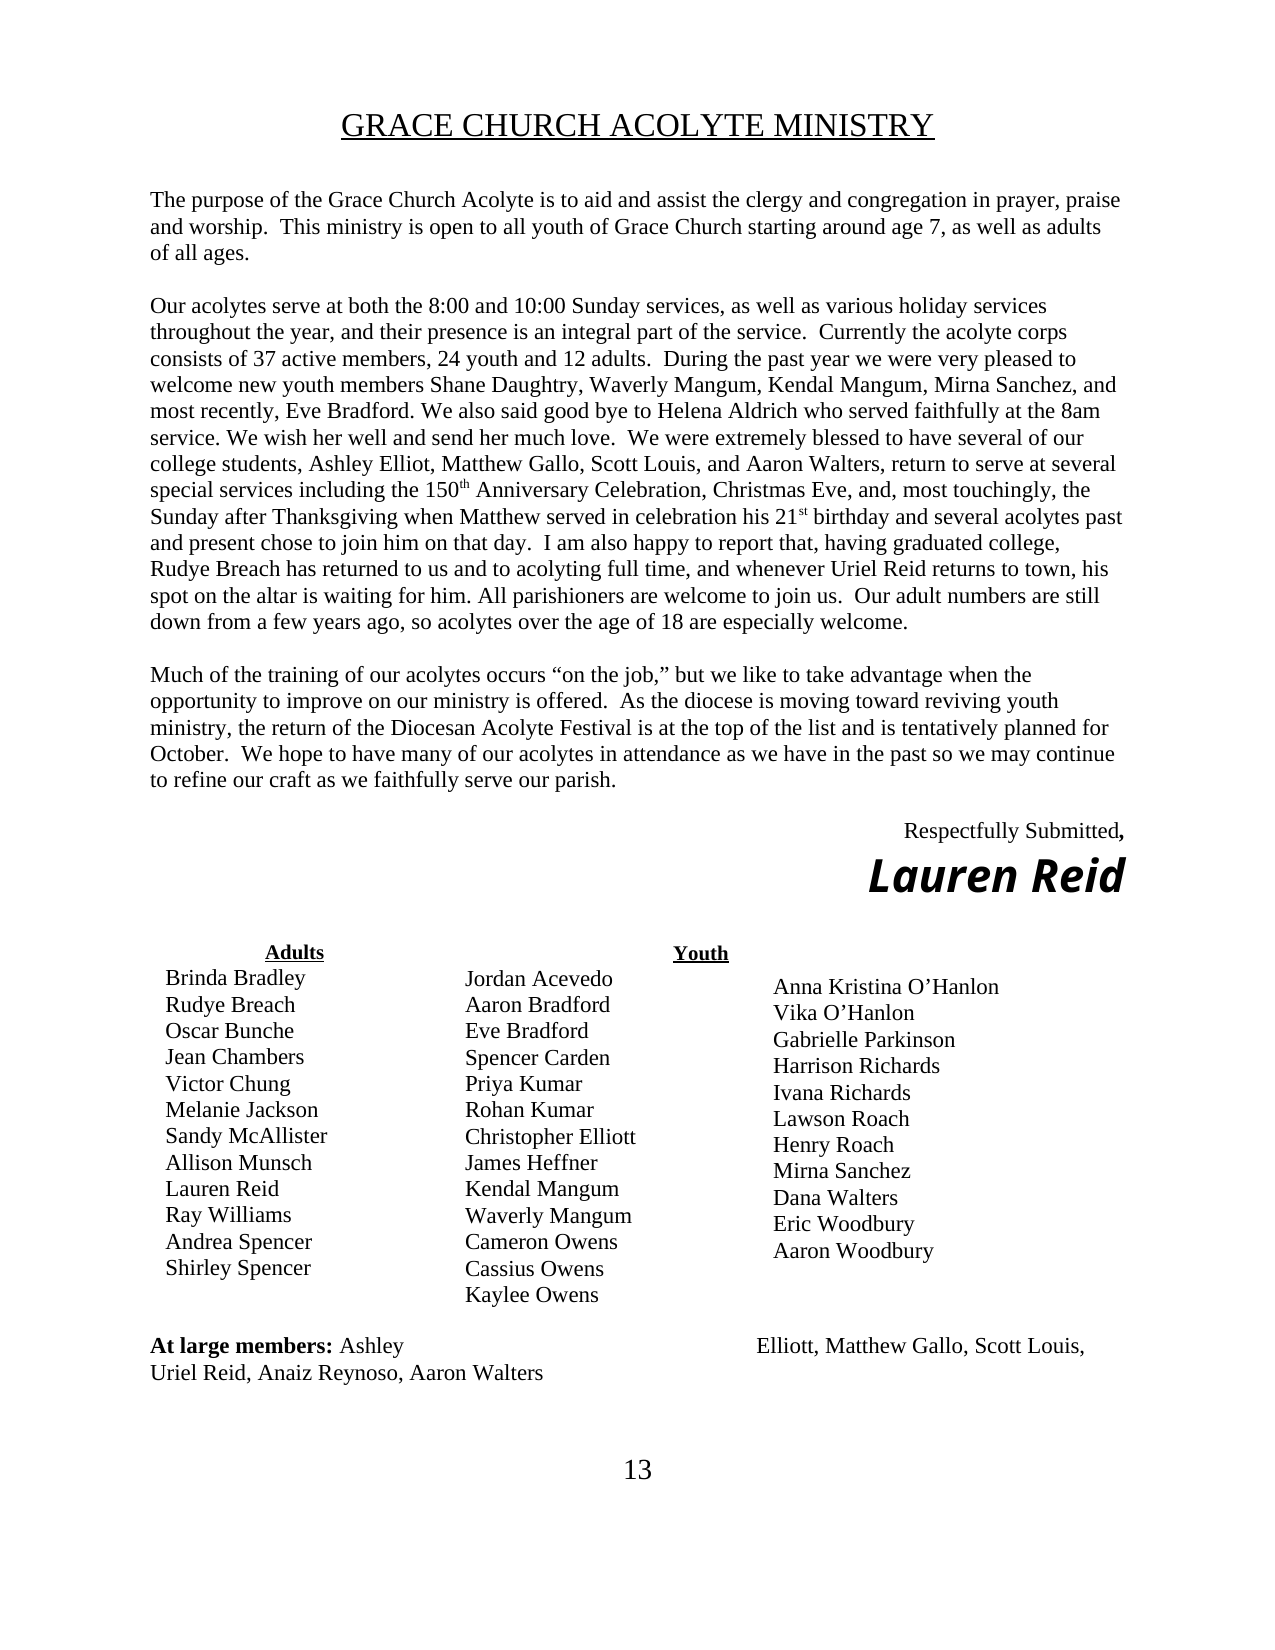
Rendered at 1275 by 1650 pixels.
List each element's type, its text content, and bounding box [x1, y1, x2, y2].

text The purpose of the Grace Church Acolyte is to aid and assist the clergy and congregation in prayer, praise and worship. This ministry is open to all youth of Grace Church starting around age 7, as well as adults of all ages. [150, 186, 1125, 266]
text Lauren Reid [150, 843, 1125, 905]
text At large members: Ashley Elliott, Matthew Gallo, Scott Louis, Uriel Reid, Anaiz Reynoso, Aaron Walters [150, 980, 1125, 1385]
text 13 [150, 1452, 1125, 1486]
text Much of the training of our acolytes occurs “on the job,” but we like to take advantage when the opportunity to improve on our ministry is offered. As the diocese is moving toward reviving youth ministry, the return of the Diocesan Acolyte Festival is at the top of the list and is tentatively planned for October. We hope to have many of our acolytes in attendance as we have in the past so we may continue to refine our craft as we faithfully serve our parish. [150, 661, 1125, 793]
text Respectfully Submitted, [150, 817, 1125, 843]
text Our acolytes serve at both the 8:00 and 10:00 Sunday services, as well as various holiday services throughout the year, and their presence is an integral part of the service. Currently the acolyte corps consists of 37 active members, 24 youth and 12 adults. During the past year we were very pleased to welcome new youth members Shane Daughtry, Waverly Mangum, Kendal Mangum, Mirna Sanchez, and most recently, Eve Bradford. We also said good bye to Helena Aldrich who served faithfully at the 8am service. We wish her well and send her much love. We were extremely blessed to have several of our college students, Ashley Elliot, Matthew Gallo, Scott Louis, and Aaron Walters, return to serve at several special services including the 150th Anniversary Celebration, Christmas Eve, and, most touchingly, the Sunday after Thanksgiving when Matthew served in celebration his 21st birthday and several acolytes past and present chose to join him on that day. I am also happy to report that, having graduated college, Rudye Breach has returned to us and to acolyting full time, and whenever Uriel Reid returns to town, his spot on the altar is waiting for him. All parishioners are welcome to join us. Our adult numbers are still down from a few years ago, so acolytes over the age of 18 are especially welcome. [150, 292, 1125, 634]
text GRACE CHURCH ACOLYTE MINISTRY [150, 105, 1125, 143]
